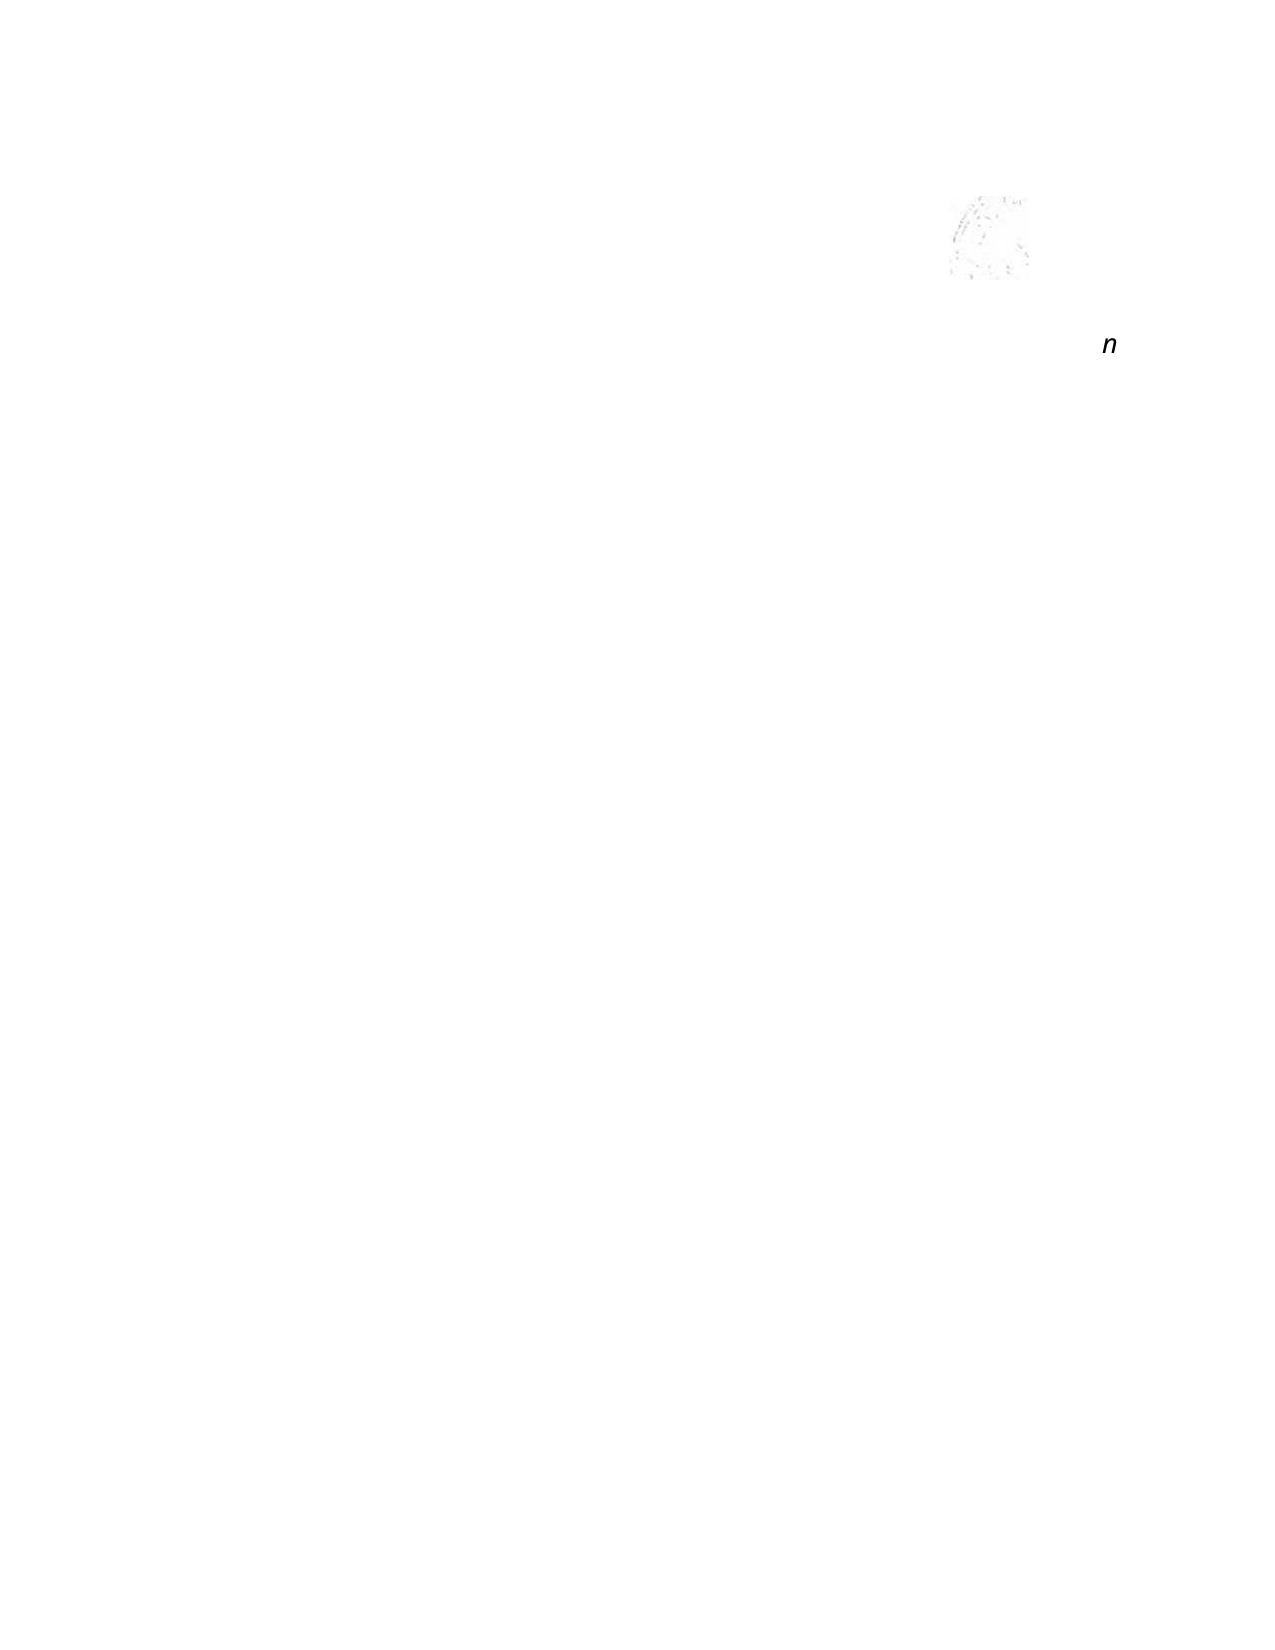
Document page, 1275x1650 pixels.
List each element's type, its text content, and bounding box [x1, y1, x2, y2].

text n [1102, 331, 1198, 358]
picture [949, 196, 1029, 280]
